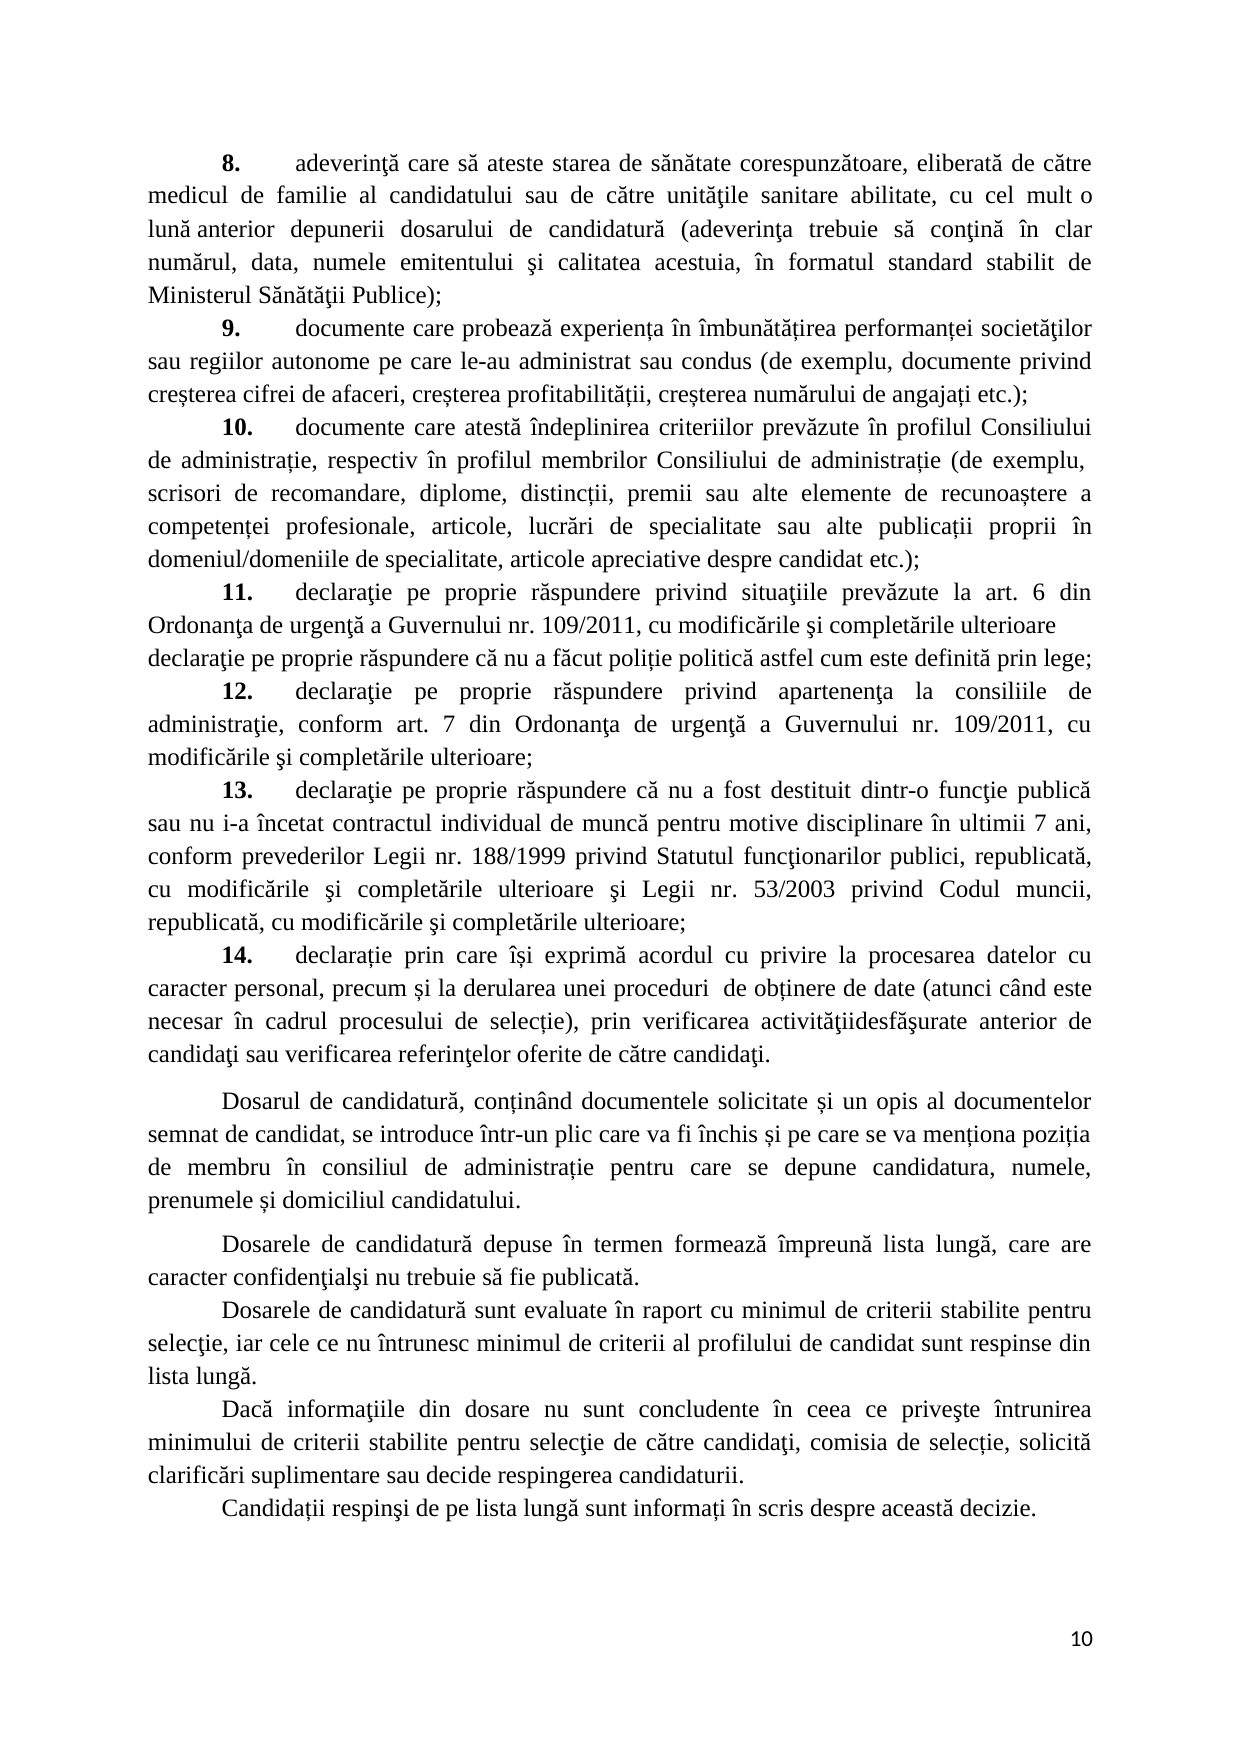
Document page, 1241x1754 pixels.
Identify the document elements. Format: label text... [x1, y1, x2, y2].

list declaraţie pe proprie răspundere privind apartenenţa la consiliile de administraţie, conform art. 7 din Ordonanţa de urgenţă a Guvernului nr. 109/2011, cu modificările şi completările ulterioare; [148, 676, 1093, 771]
text Dacă informaţiile din dosare nu sunt concludente în ceea ce priveşte întrunirea minimului de criterii stabilite pentru selecţie de către candidaţi, comisia de selecție, solicită clarificări suplimentare sau decide respingerea candidaturii. [148, 1394, 1093, 1489]
list documente care probează experiența în îmbunătățirea performanței societăţilor sau regiilor autonome pe care le-au administrat sau condus (de exemplu, documente privind creșterea cifrei de afaceri, creșterea profitabilității, creșterea numărului de angajați etc.); [148, 313, 1093, 407]
list declaraţie pe proprie răspundere privind situaţiile prevăzute la art. 6 din Ordonanţa de urgenţă a Guvernului nr. 109/2011, cu modificările şi completările ulterioare [148, 577, 1093, 639]
text Candidații respinşi de pe lista lungă sunt informați în scris despre această decizie. [148, 1493, 1093, 1522]
list declaraţie pe proprie răspundere că nu a fost destituit dintr-o funcţie publică sau nu i-a încetat contractul individual de muncă pentru motive disciplinare în ultimii 7 ani, conform prevederilor Legii nr. 188/1999 privind Statutul funcţionarilor publici, republicată, cu modificările şi completările ulterioare şi Legii nr. 53/2003 privind Codul muncii, republicată, cu modificările şi completările ulterioare; [148, 775, 1093, 936]
text Dosarele de candidatură depuse în termen formează împreună lista lungă, care are caracter confidenţialşi nu trebuie să fie publicată. [148, 1229, 1093, 1291]
list documente care atestă îndeplinirea criteriilor prevăzute în profilul Consiliului de administrație, respectiv în profilul membrilor Consiliului de administrație (de exemplu, scrisori de recomandare, diplome, distincții, premii sau alte elemente de recunoaștere a competenței profesionale, articole, lucrări de specialitate sau alte publicații proprii în domeniul/domeniile de specialitate, articole apreciative despre candidat etc.); [148, 412, 1093, 573]
text Dosarul de candidatură, conținând documentele solicitate și un opis al documentelor semnat de candidat, se introduce într-un plic care va fi închis și pe care se va menționa poziția de membru în consiliul de administrație pentru care se depune candidatura, numele, prenumele și domiciliul candidatului. [148, 1086, 1093, 1214]
text Dosarele de candidatură sunt evaluate în raport cu minimul de criterii stabilite pentru selecţie, iar cele ce nu întrunesc minimul de criterii al profilului de candidat sunt respinse din lista lungă. [148, 1295, 1093, 1390]
text declaraţie pe proprie răspundere că nu a făcut poliție politică astfel cum este definită prin lege; [148, 643, 1093, 672]
list declarație prin care își exprimă acordul cu privire la procesarea datelor cu caracter personal, precum și la derularea unei proceduri de obținere de date (atunci când este necesar în cadrul procesului de selecție), prin verificarea activităţiidesfăşurate anterior de candidaţi sau verificarea referinţelor oferite de către candidaţi. [148, 940, 1093, 1068]
list adeverinţă care să ateste starea de sănătate corespunzătoare, eliberată de către medicul de familie al candidatului sau de către unităţile sanitare abilitate, cu cel mult o lună anterior depunerii dosarului de candidatură (adeverinţa trebuie să conţină în clar numărul, data, numele emitentului şi calitatea acestuia, în formatul standard stabilit de Ministerul Sănătăţii Publice); [148, 148, 1093, 308]
